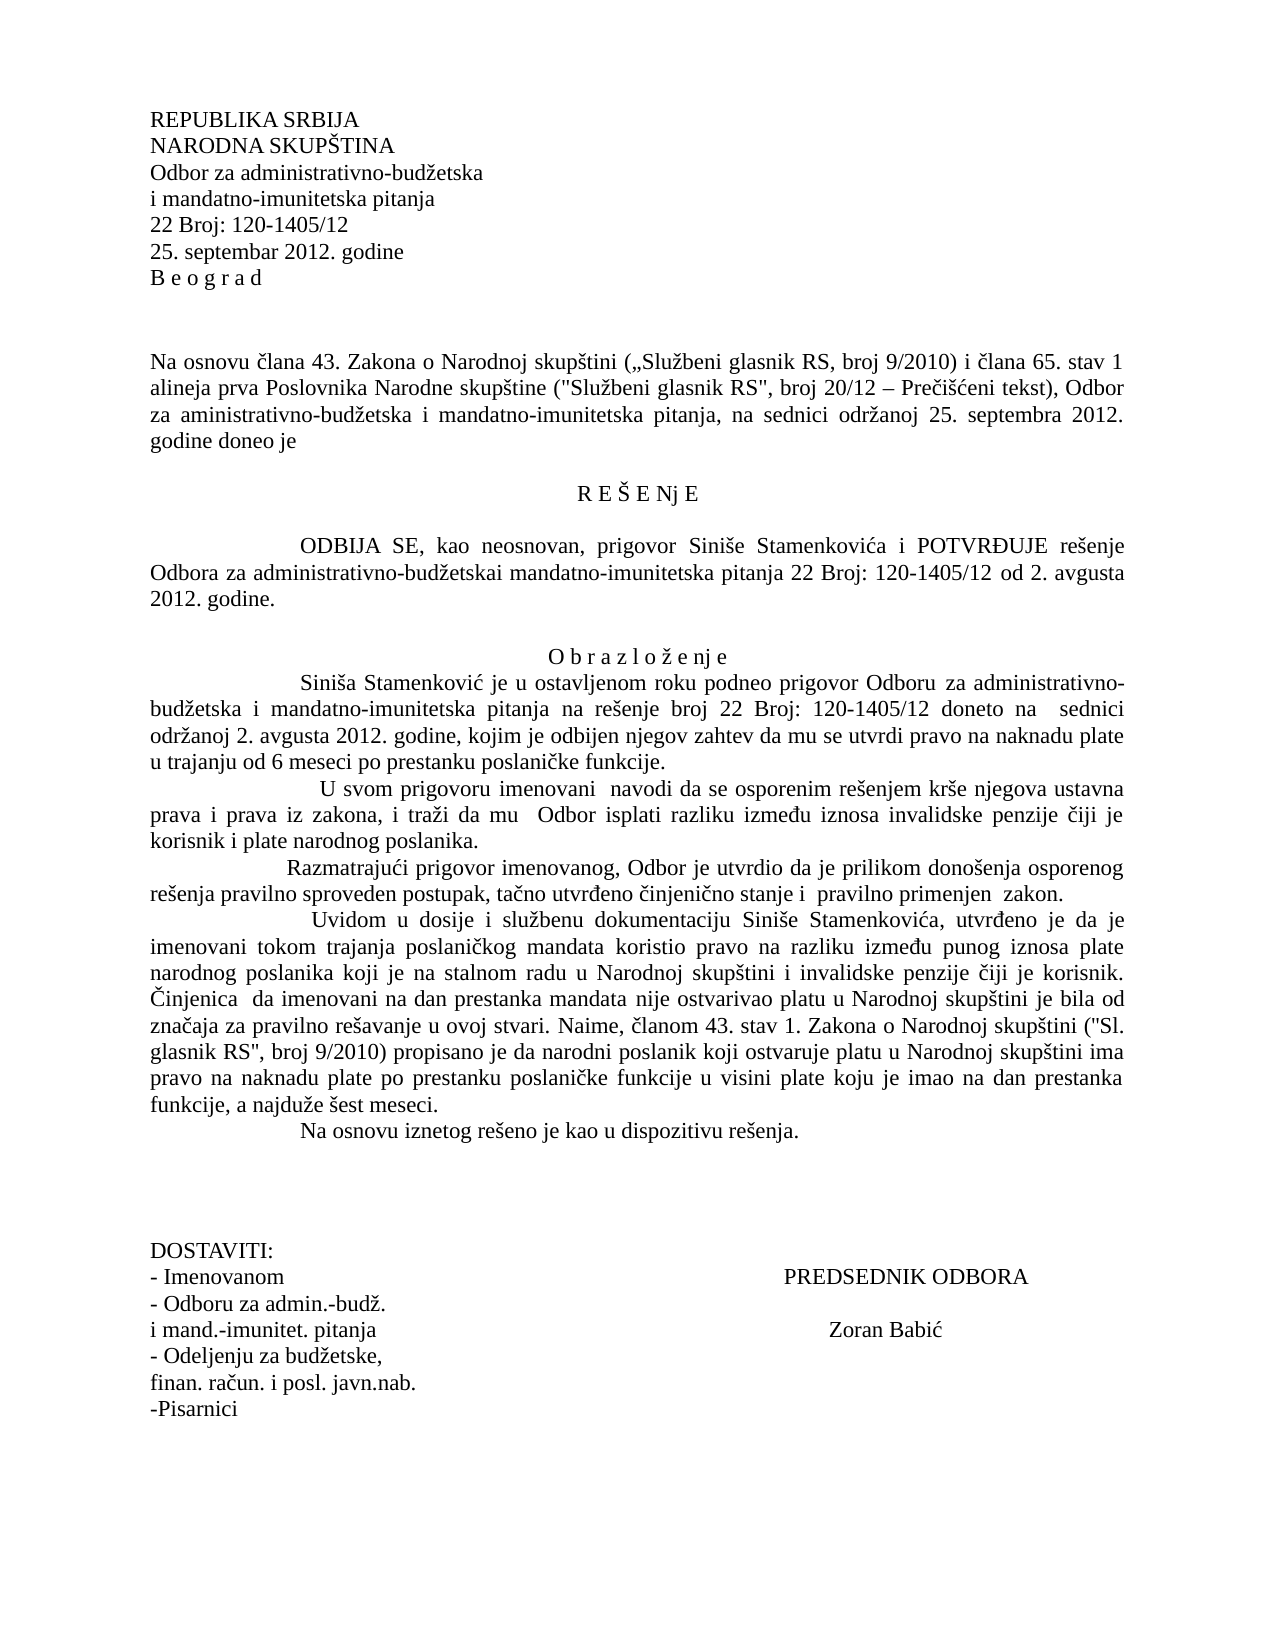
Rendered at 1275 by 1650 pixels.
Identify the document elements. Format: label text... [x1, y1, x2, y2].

text i mand.-imunitet. pitanja Zoran Babić [150, 1316, 1125, 1342]
text B e o g r a d [150, 264, 1125, 291]
text U svom prigovoru imenovani navodi da se osporenim rešenjem krše njegova ustavna prava i prava iz zakona, i traži da mu Odbor isplati razliku između iznosa invalidske penzije čiji je korisnik i plate narodnog poslanika. [150, 774, 1125, 854]
text ODBIJA SE, kao neosnovan, prigovor Siniše Stamenkovića i POTVRĐUJE rešenje Odbora za administrativno-budžetskai mandatno-imunitetska pitanja 22 Broj: 120-1405/12 od 2. avgusta 2012. godine. [150, 533, 1125, 612]
text Uvidom u dosije i službenu dokumentaciju Siniše Stamenkovića, utvrđeno je da je imenovani tokom trajanja poslaničkog mandata koristio pravo na razliku između punog iznosa plate narodnog poslanika koji je na stalnom radu u Narodnoj skupštini i invalidske penzije čiji je korisnik. Činjenica da imenovani na dan prestanka mandata nije ostvarivao platu u Narodnoj skupštini je bila od značaja za pravilno rešavanje u ovoj stvari. Naime, članom 43. stav 1. Zakona o Narodnoj skupštini (''Sl. glasnik RS'', broj 9/2010) propisano je da narodni poslanik koji ostvaruje platu u Narodnoj skupštini ima pravo na naknadu plate po prestanku poslaničke funkcije u visini plate koju je imao na dan prestanka funkcije, a najduže šest meseci. [150, 906, 1125, 1117]
text - Odboru za admin.-budž. [150, 1290, 1125, 1316]
text - Odeljenju za budžetske, [150, 1342, 1125, 1369]
text R E Š E Nj E [150, 480, 1125, 506]
text NARODNA SKUPŠTINA [150, 132, 1125, 159]
text finan. račun. i posl. javn.nab. [150, 1369, 1125, 1395]
text Na osnovu člana 43. Zakona o Narodnoj skupštini („Službeni glasnik RS, broj 9/2010) i člana 65. stav 1 alineja prva Poslovnika Narodne skupštine ("Službeni glasnik RS", broj 20/12 – Prečišćeni tekst), Odbor za aministrativno-budžetska i mandatno-imunitetska pitanja, na sednici održanoj 25. septembra 2012. godine doneo je [150, 348, 1125, 453]
text - Imenovanom PREDSEDNIK ODBORA [150, 1263, 1125, 1290]
text 25. septembar 2012. godine [150, 238, 1125, 264]
text Odbor za administrativno-budžetska [150, 159, 1125, 185]
text Razmatrajući prigovor imenovanog, Odbor je utvrdio da je prilikom donošenja osporenog rešenja pravilno sproveden postupak, tačno utvrđeno činjenično stanje i pravilno primenjen zakon. [150, 854, 1125, 906]
text -Pisarnici [150, 1395, 1125, 1421]
text Siniša Stamenković je u ostavljenom roku podneo prigovor Odboru za administrativno-budžetska i mandatno-imunitetska pitanja na rešenje broj 22 Broj: 120-1405/12 doneto na sednici održanoj 2. avgusta 2012. godine, kojim je odbijen njegov zahtev da mu se utvrdi pravo na naknadu plate u trajanju od 6 meseci po prestanku poslaničke funkcije. [150, 669, 1125, 774]
text O b r a z l o ž e nj e [150, 643, 1125, 669]
text i mandatno-imunitetska pitanja [150, 185, 1125, 212]
text 22 Broj: 120-1405/12 [150, 212, 1125, 238]
text Na osnovu iznetog rešeno je kao u dispozitivu rešenja. [150, 1117, 1125, 1143]
text REPUBLIKA SRBIJA [150, 106, 1125, 132]
text DOSTAVITI: [150, 1237, 1125, 1263]
